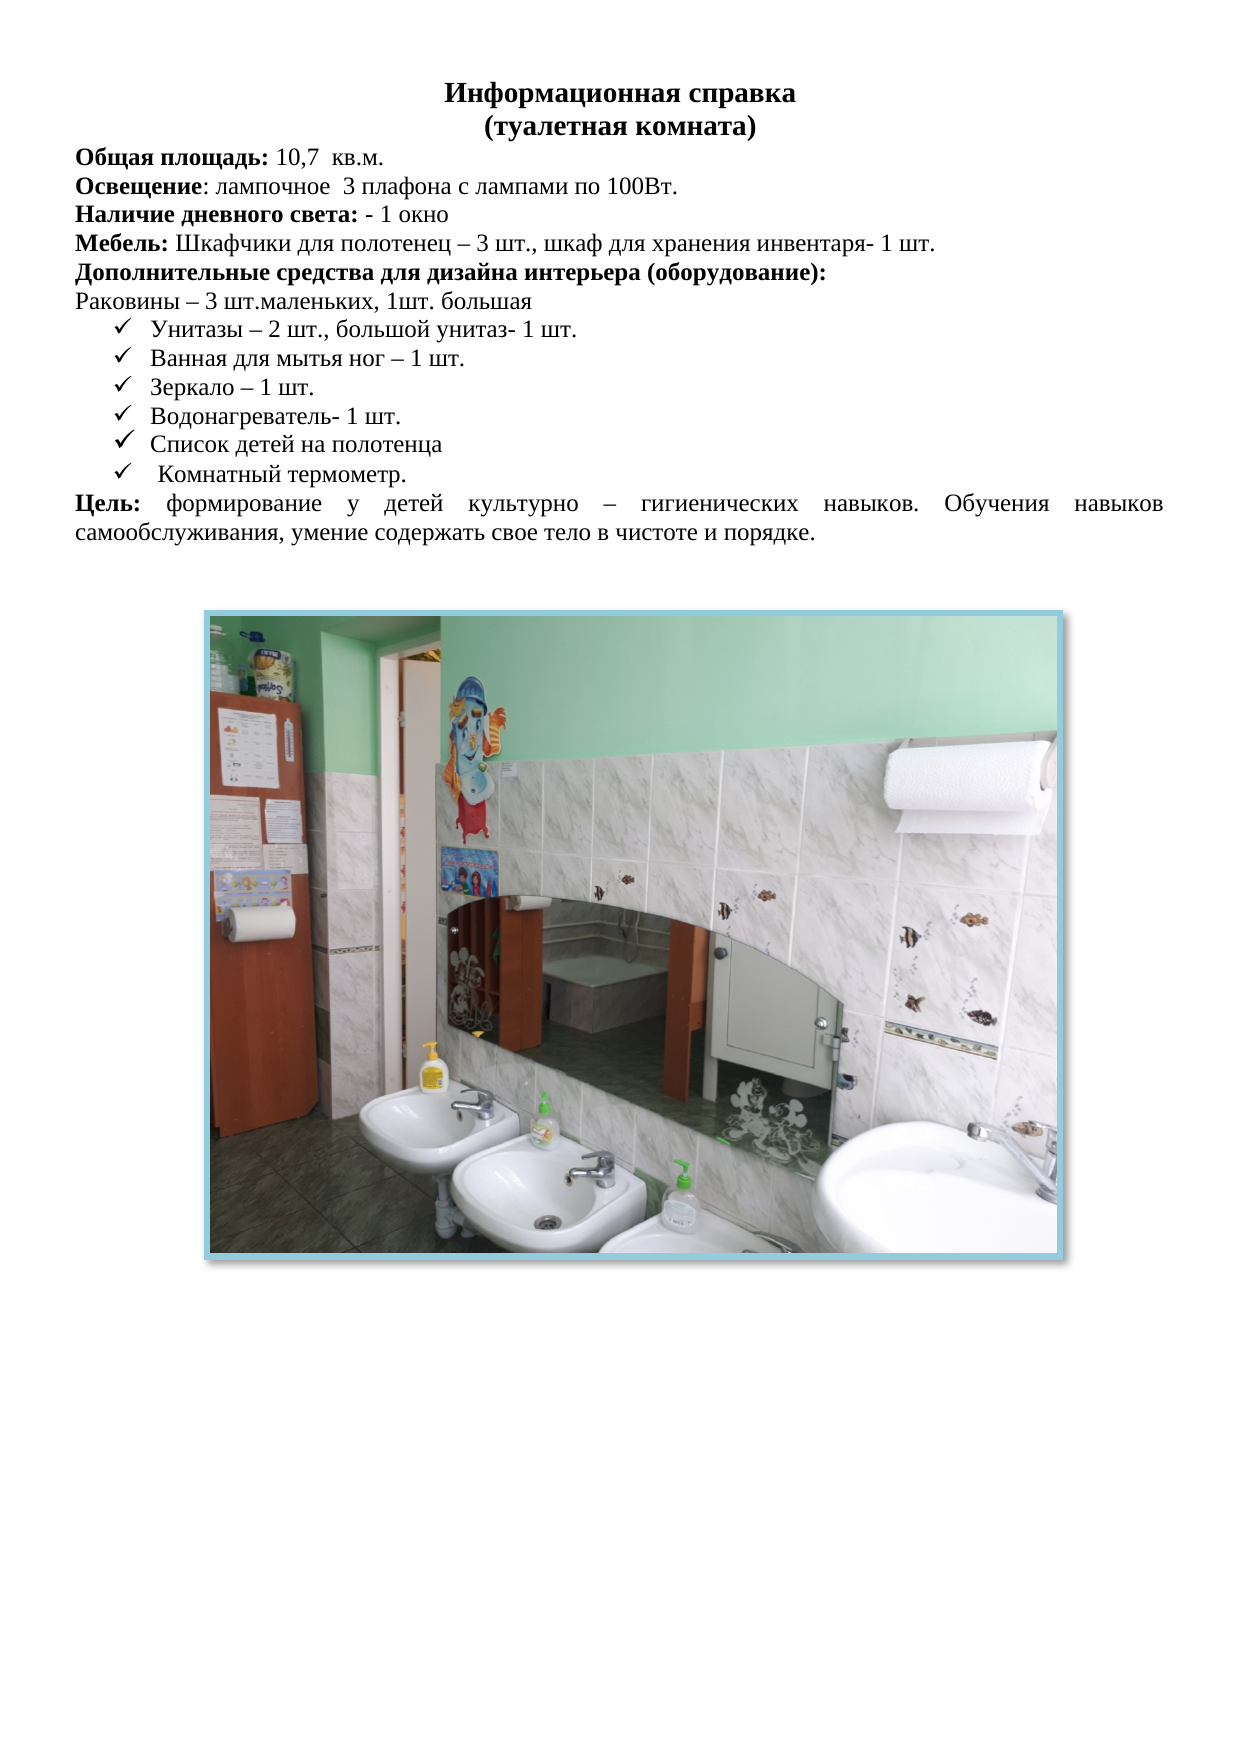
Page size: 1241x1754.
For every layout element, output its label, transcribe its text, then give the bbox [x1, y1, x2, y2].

list Комнатный термометр. [112, 459, 1165, 488]
list Список детей на полотенца [112, 429, 1165, 459]
text Информационная справка [75, 75, 1165, 108]
picture [210, 616, 1057, 1253]
list Водонагреватель- 1 шт. [112, 401, 1165, 429]
text (туалетная комната) [75, 108, 1165, 142]
text Дополнительные средства для дизайна интерьера (оборудование): [75, 257, 1165, 286]
list Ванная для мытья ног – 1 шт. [112, 343, 1165, 372]
text Общая площадь: 10,7 кв.м. [75, 142, 1165, 171]
text Освещение: лампочное 3 плафона с лампами по 100Вт. [75, 171, 1165, 199]
list Зеркало – 1 шт. [112, 372, 1165, 401]
text Наличие дневного света: - 1 окно [75, 199, 1165, 228]
text Раковины – 3 шт.маленьких, 1шт. большая [75, 286, 1165, 314]
list Унитазы – 2 шт., большой унитаз- 1 шт. [112, 314, 1165, 343]
text Цель: формирование у детей культурно – гигиенических навыков. Обучения навыков самообслуживания, умение содержать свое тело в чистоте и порядке. [75, 488, 1165, 546]
text Мебель: Шкафчики для полотенец – 3 шт., шкаф для хранения инвентаря- 1 шт. [75, 228, 1165, 257]
